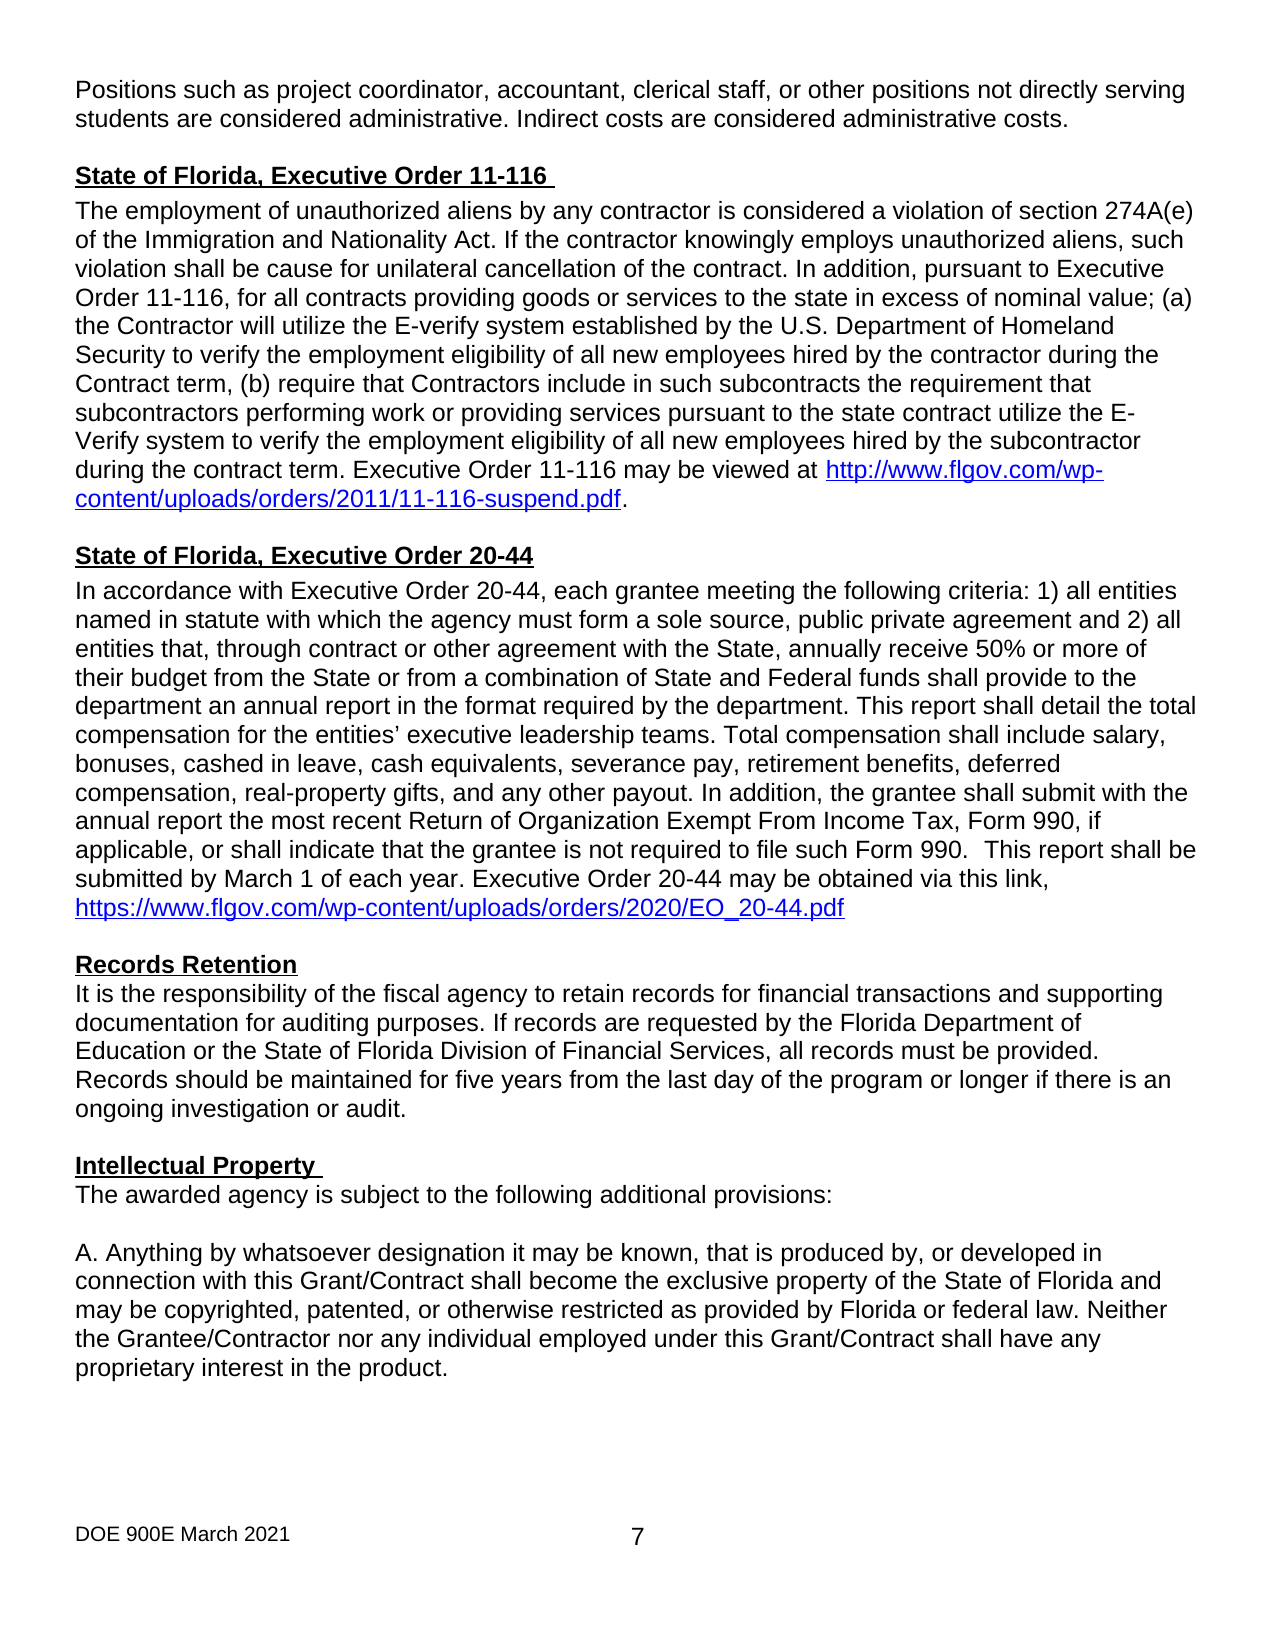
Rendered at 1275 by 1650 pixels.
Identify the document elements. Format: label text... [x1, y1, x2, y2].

text Intellectual Property [75, 1151, 1200, 1180]
subtitle State of Florida, Executive Order 11-116 [75, 161, 1200, 190]
text A. Anything by whatsoever designation it may be known, that is produced by, or developed in connection with this Grant/Contract shall become the exclusive property of the State of Florida and may be copyrighted, patented, or otherwise restricted as provided by Florida or federal law. Neither the Grantee/Contractor nor any individual employed under this Grant/Contract shall have any proprietary interest in the product. [75, 1237, 1200, 1381]
text Records Retention [75, 950, 1200, 979]
text The awarded agency is subject to the following additional provisions: [75, 1180, 1200, 1209]
text It is the responsibility of the fiscal agency to retain records for financial transactions and supporting documentation for auditing purposes. If records are requested by the Florida Department of Education or the State of Florida Division of Financial Services, all records must be provided. Records should be maintained for five years from the last day of the program or longer if there is an ongoing investigation or audit. [75, 979, 1200, 1122]
text The employment of unauthorized aliens by any contractor is considered a violation of section 274A(e) of the Immigration and Nationality Act. If the contractor knowingly employs unauthorized aliens, such violation shall be cause for unilateral cancellation of the contract. In addition, pursuant to Executive Order 11-116, for all contracts providing goods or services to the state in excess of nominal value; (a) the Contractor will utilize the E-verify system established by the U.S. Department of Homeland Security to verify the employment eligibility of all new employees hired by the contractor during the Contract term, (b) require that Contractors include in such subcontracts the requirement that subcontractors performing work or providing services pursuant to the state contract utilize the E-Verify system to verify the employment eligibility of all new employees hired by the subcontractor during the contract term. Executive Order 11-116 may be viewed at http://www.flgov.com/wp-content/uploads/orders/2011/11-116-suspend.pdf. [75, 196, 1200, 512]
text In accordance with Executive Order 20-44, each grantee meeting the following criteria: 1) all entities named in statute with which the agency must form a sole source, public private agreement and 2) all entities that, through contract or other agreement with the State, annually receive 50% or more of their budget from the State or from a combination of State and Federal funds shall provide to the department an annual report in the format required by the department. This report shall detail the total compensation for the entities’ executive leadership teams. Total compensation shall include salary, bonuses, cashed in leave, cash equivalents, severance pay, retirement benefits, deferred compensation, real-property gifts, and any other payout. In addition, the grantee shall submit with the annual report the most recent Return of Organization Exempt From Income Tax, Form 990, if applicable, or shall indicate that the grantee is not required to file such Form 990. This report shall be submitted by March 1 of each year. Executive Order 20-44 may be obtained via this link, https://www.flgov.com/wp-content/uploads/orders/2020/EO_20-44.pdf [75, 576, 1200, 921]
subtitle State of Florida, Executive Order 20-44 [75, 541, 1200, 570]
text Positions such as project coordinator, accountant, clerical staff, or other positions not directly serving students are considered administrative. Indirect costs are considered administrative costs. [75, 75, 1200, 132]
